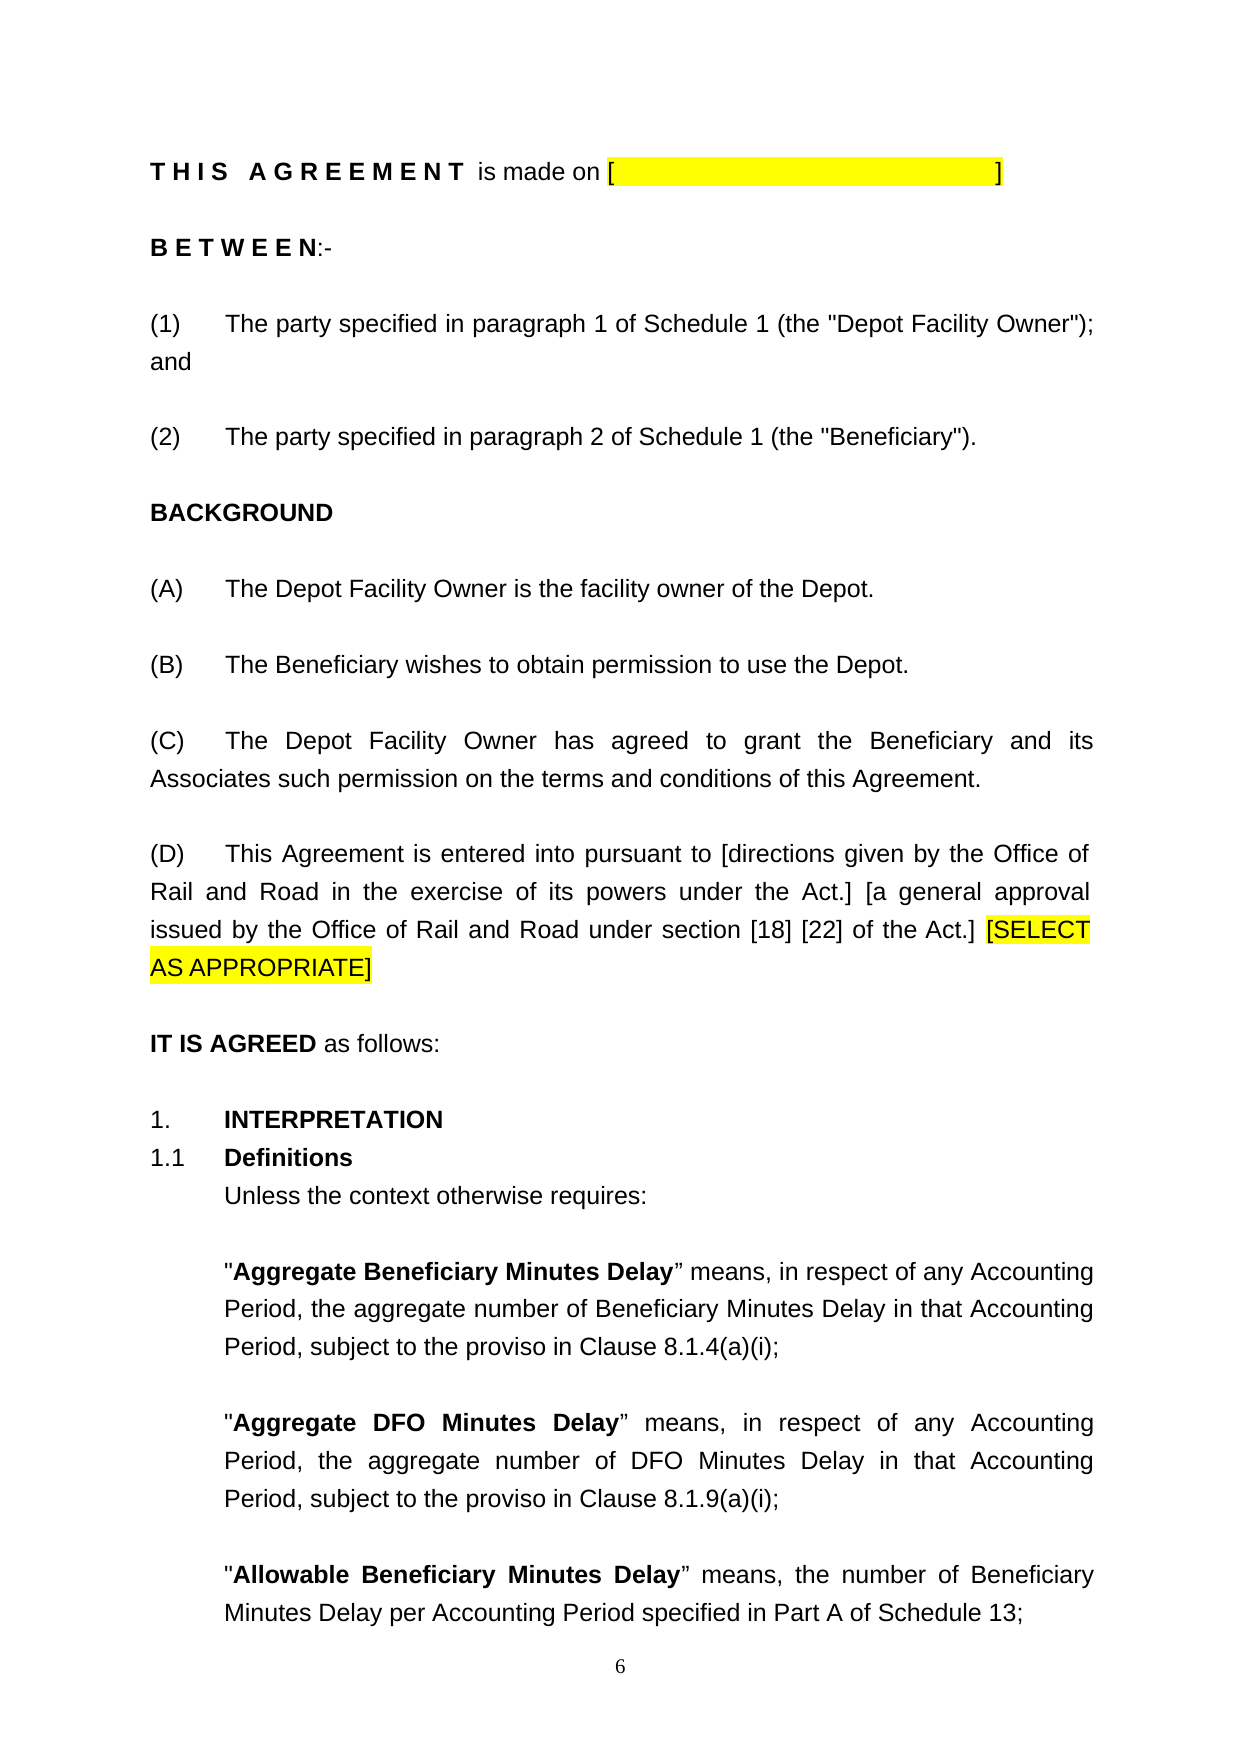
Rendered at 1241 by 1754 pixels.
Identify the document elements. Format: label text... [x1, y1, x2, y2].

text (1) The party specified in paragraph 1 of Schedule 1 (the "Depot Facility Owner"); and [150, 302, 1095, 377]
text 1. INTERPRETATION [150, 1098, 1095, 1136]
text B E T W E E N:- [150, 226, 1095, 264]
text IT IS AGREED as follows: [150, 1022, 1095, 1060]
text (A) The Depot Facility Owner is the facility owner of the Depot. [150, 567, 1095, 605]
text (D) This Agreement is entered into pursuant to [directions given by the Office of Rail and Road in the exercise of its powers under the Act.] [a general approval issued by the Office of Rail and Road under section [18] [22] of the Act.] [SELECT AS APPROPRIATE] [150, 832, 1090, 984]
text "Allowable Beneficiary Minutes Delay” means, the number of Beneficiary Minutes Delay per Accounting Period specified in Part A of Schedule 13; [224, 1553, 1095, 1629]
text 1.1 Definitions [150, 1136, 1095, 1174]
text (2) The party specified in paragraph 2 of Schedule 1 (the "Beneficiary"). [150, 415, 1095, 453]
text "Aggregate DFO Minutes Delay” means, in respect of any Accounting Period, the aggregate number of DFO Minutes Delay in that Accounting Period, subject to the proviso in Clause 8.1.9(a)(i); [224, 1401, 1095, 1515]
text Unless the context otherwise requires: [150, 1174, 1095, 1212]
text T H I S A G R E E M E N T is made on [ ] [150, 150, 1095, 188]
text (B) The Beneficiary wishes to obtain permission to use the Depot. [150, 643, 1095, 681]
text BACKGROUND [150, 491, 1095, 529]
text (C) The Depot Facility Owner has agreed to grant the Beneficiary and its Associates such permission on the terms and conditions of this Agreement. [150, 719, 1095, 794]
text "Aggregate Beneficiary Minutes Delay” means, in respect of any Accounting Period, the aggregate number of Beneficiary Minutes Delay in that Accounting Period, subject to the proviso in Clause 8.1.4(a)(i); [224, 1249, 1095, 1363]
